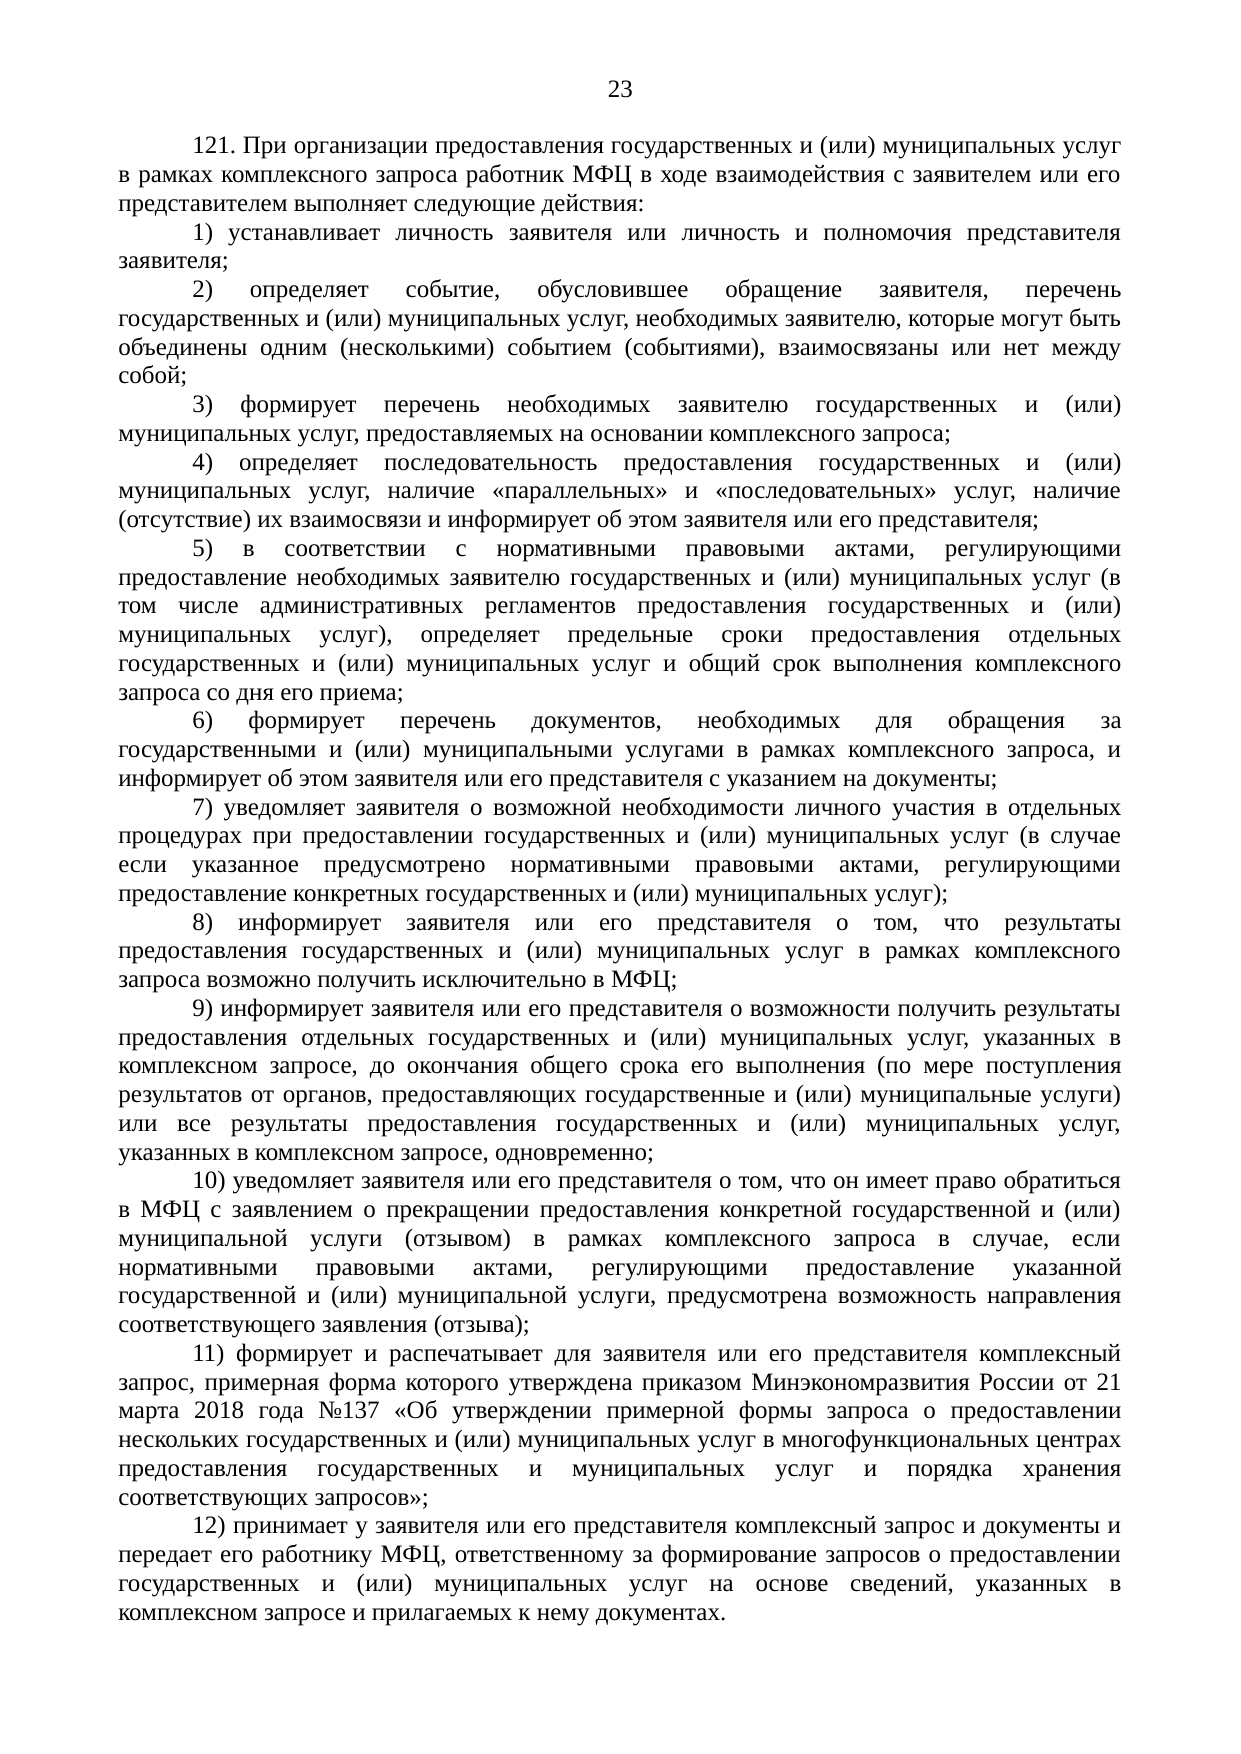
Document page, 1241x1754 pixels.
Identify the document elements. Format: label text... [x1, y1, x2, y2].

text 6) формирует перечень документов, необходимых для обращения за государственными и (или) муниципальными услугами в рамках комплексного запроса, и информирует об этом заявителя или его представителя с указанием на документы; [118, 706, 1122, 792]
text 10) уведомляет заявителя или его представителя о том, что он имеет право обратиться в МФЦ с заявлением о прекращении предоставления конкретной государственной и (или) муниципальной услуги (отзывом) в рамках комплексного запроса в случае, если нормативными правовыми актами, регулирующими предоставление указанной государственной и (или) муниципальной услуги, предусмотрена возможность направления соответствующего заявления (отзыва); [118, 1166, 1122, 1338]
text 11) формирует и распечатывает для заявителя или его представителя комплексный запрос, примерная форма которого утверждена приказом Минэкономразвития России от 21 марта 2018 года №137 «Об утверждении примерной формы запроса о предоставлении нескольких государственных и (или) муниципальных услуг в многофункциональных центрах предоставления государственных и муниципальных услуг и порядка хранения соответствующих запросов»; [118, 1338, 1122, 1511]
text 3) формирует перечень необходимых заявителю государственных и (или) муниципальных услуг, предоставляемых на основании комплексного запроса; [118, 389, 1122, 447]
text 7) уведомляет заявителя о возможной необходимости личного участия в отдельных процедурах при предоставлении государственных и (или) муниципальных услуг (в случае если указанное предусмотрено нормативными правовыми актами, регулирующими предоставление конкретных государственных и (или) муниципальных услуг); [118, 792, 1122, 907]
text 5) в соответствии с нормативными правовыми актами, регулирующими предоставление необходимых заявителю государственных и (или) муниципальных услуг (в том числе административных регламентов предоставления государственных и (или) муниципальных услуг), определяет предельные сроки предоставления отдельных государственных и (или) муниципальных услуг и общий срок выполнения комплексного запроса со дня его приема; [118, 533, 1122, 706]
text 4) определяет последовательность предоставления государственных и (или) муниципальных услуг, наличие «параллельных» и «последовательных» услуг, наличие (отсутствие) их взаимосвязи и информирует об этом заявителя или его представителя; [118, 447, 1122, 533]
text 12) принимает у заявителя или его представителя комплексный запрос и документы и передает его работнику МФЦ, ответственному за формирование запросов о предоставлении государственных и (или) муниципальных услуг на основе сведений, указанных в комплексном запросе и прилагаемых к нему документах. [118, 1511, 1122, 1626]
text 121. При организации предоставления государственных и (или) муниципальных услуг в рамках комплексного запроса работник МФЦ в ходе взаимодействия с заявителем или его представителем выполняет следующие действия: [118, 131, 1122, 217]
text 2) определяет событие, обусловившее обращение заявителя, перечень государственных и (или) муниципальных услуг, необходимых заявителю, которые могут быть объединены одним (несколькими) событием (событиями), взаимосвязаны или нет между собой; [118, 274, 1122, 389]
text 1) устанавливает личность заявителя или личность и полномочия представителя заявителя; [118, 217, 1122, 274]
text 9) информирует заявителя или его представителя о возможности получить результаты предоставления отдельных государственных и (или) муниципальных услуг, указанных в комплексном запросе, до окончания общего срока его выполнения (по мере поступления результатов от органов, предоставляющих государственные и (или) муниципальные услуги) или все результаты предоставления государственных и (или) муниципальных услуг, указанных в комплексном запросе, одновременно; [118, 993, 1122, 1166]
text 8) информирует заявителя или его представителя о том, что результаты предоставления государственных и (или) муниципальных услуг в рамках комплексного запроса возможно получить исключительно в МФЦ; [118, 907, 1122, 993]
